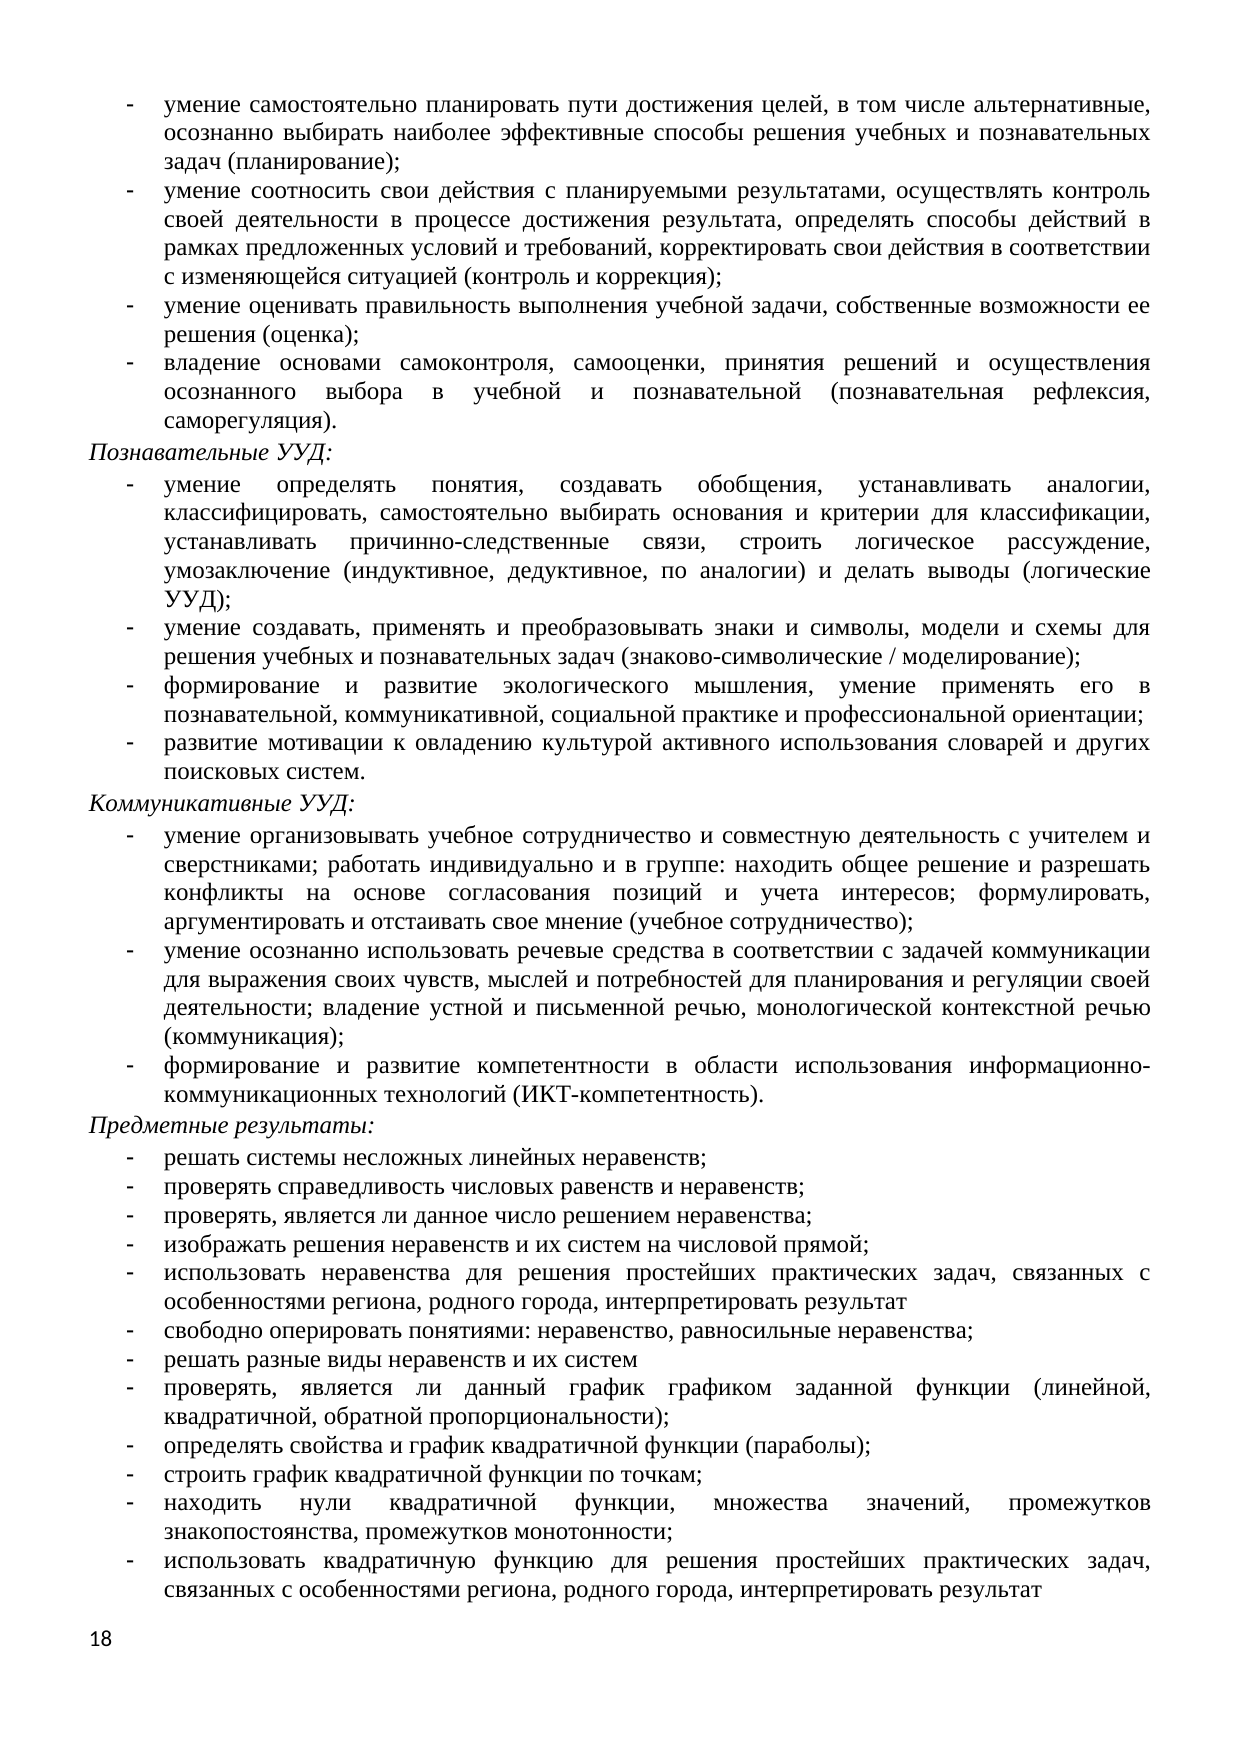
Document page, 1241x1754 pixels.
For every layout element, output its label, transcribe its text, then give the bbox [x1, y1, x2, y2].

list умение соотносить свои действия с планируемыми результатами, осуществлять контроль своей деятельности в процессе достижения результата, определять способы действий в рамках предложенных условий и требований, корректировать свои действия в соответствии с изменяющейся ситуацией (контроль и коррекция); [126, 175, 1152, 290]
text Предметные результаты: [89, 1111, 1152, 1139]
list использовать неравенства для решения простейших практических задач, связанных с особенностями региона, родного города, интерпретировать результат [126, 1257, 1152, 1315]
list формирование и развитие экологического мышления, умение применять его в познавательной, коммуникативной, социальной практике и профессиональной ориентации; [126, 670, 1152, 727]
list умение осознанно использовать речевые средства в соответствии с задачей коммуникации для выражения своих чувств, мыслей и потребностей для планирования и регуляции своей деятельности; владение устной и письменной речью, монологической контекстной речью (коммуникация); [126, 935, 1152, 1050]
text Познавательные УУД: [89, 437, 1152, 466]
list развитие мотивации к овладению культурой активного использования словарей и других поисковых систем. [126, 727, 1152, 785]
list использовать квадратичную функцию для решения простейших практических задач, связанных с особенностями региона, родного города, интерпретировать результат [126, 1545, 1152, 1602]
list умение оценивать правильность выполнения учебной задачи, собственные возможности ее решения (оценка); [126, 290, 1152, 347]
text Коммуникативные УУД: [89, 788, 1152, 817]
list проверять, является ли данный график графиком заданной функции (линейной, квадратичной, обратной пропорциональности); [126, 1372, 1152, 1430]
list строить график квадратичной функции по точкам; [126, 1459, 1152, 1487]
list умение организовывать учебное сотрудничество и совместную деятельность с учителем и сверстниками; работать индивидуально и в группе: находить общее решение и разрешать конфликты на основе согласования позиций и учета интересов; формулировать, аргументировать и отстаивать свое мнение (учебное сотрудничество); [126, 820, 1152, 935]
list изображать решения неравенств и их систем на числовой прямой; [126, 1229, 1152, 1257]
list решать разные виды неравенств и их систем [126, 1344, 1152, 1372]
list формирование и развитие компетентности в области использования информационно-коммуникационных технологий (ИКТ-компетентность). [126, 1050, 1152, 1107]
list проверять, является ли данное число решением неравенства; [126, 1200, 1152, 1229]
list умение создавать, применять и преобразовывать знаки и символы, модели и схемы для решения учебных и познавательных задач (знаково-символические / моделирование); [126, 612, 1152, 670]
list умение определять понятия, создавать обобщения, устанавливать аналогии, классифицировать, самостоятельно выбирать основания и критерии для классификации, устанавливать причинно-следственные связи, строить логическое рассуждение, умозаключение (индуктивное, дедуктивное, по аналогии) и делать выводы (логические УУД); [126, 469, 1152, 612]
list решать системы несложных линейных неравенств; [126, 1142, 1152, 1171]
list свободно оперировать понятиями: неравенство, равносильные неравенства; [126, 1315, 1152, 1344]
list находить нули квадратичной функции, множества значений, промежутков знакопостоянства, промежутков монотонности; [126, 1487, 1152, 1545]
list проверять справедливость числовых равенств и неравенств; [126, 1171, 1152, 1200]
list определять свойства и график квадратичной функции (параболы); [126, 1430, 1152, 1459]
list умение самостоятельно планировать пути достижения целей, в том числе альтернативные, осознанно выбирать наиболее эффективные способы решения учебных и познавательных задач (планирование); [126, 89, 1152, 175]
list владение основами самоконтроля, самооценки, принятия решений и осуществления осознанного выбора в учебной и познавательной (познавательная рефлексия, саморегуляция). [126, 347, 1152, 434]
